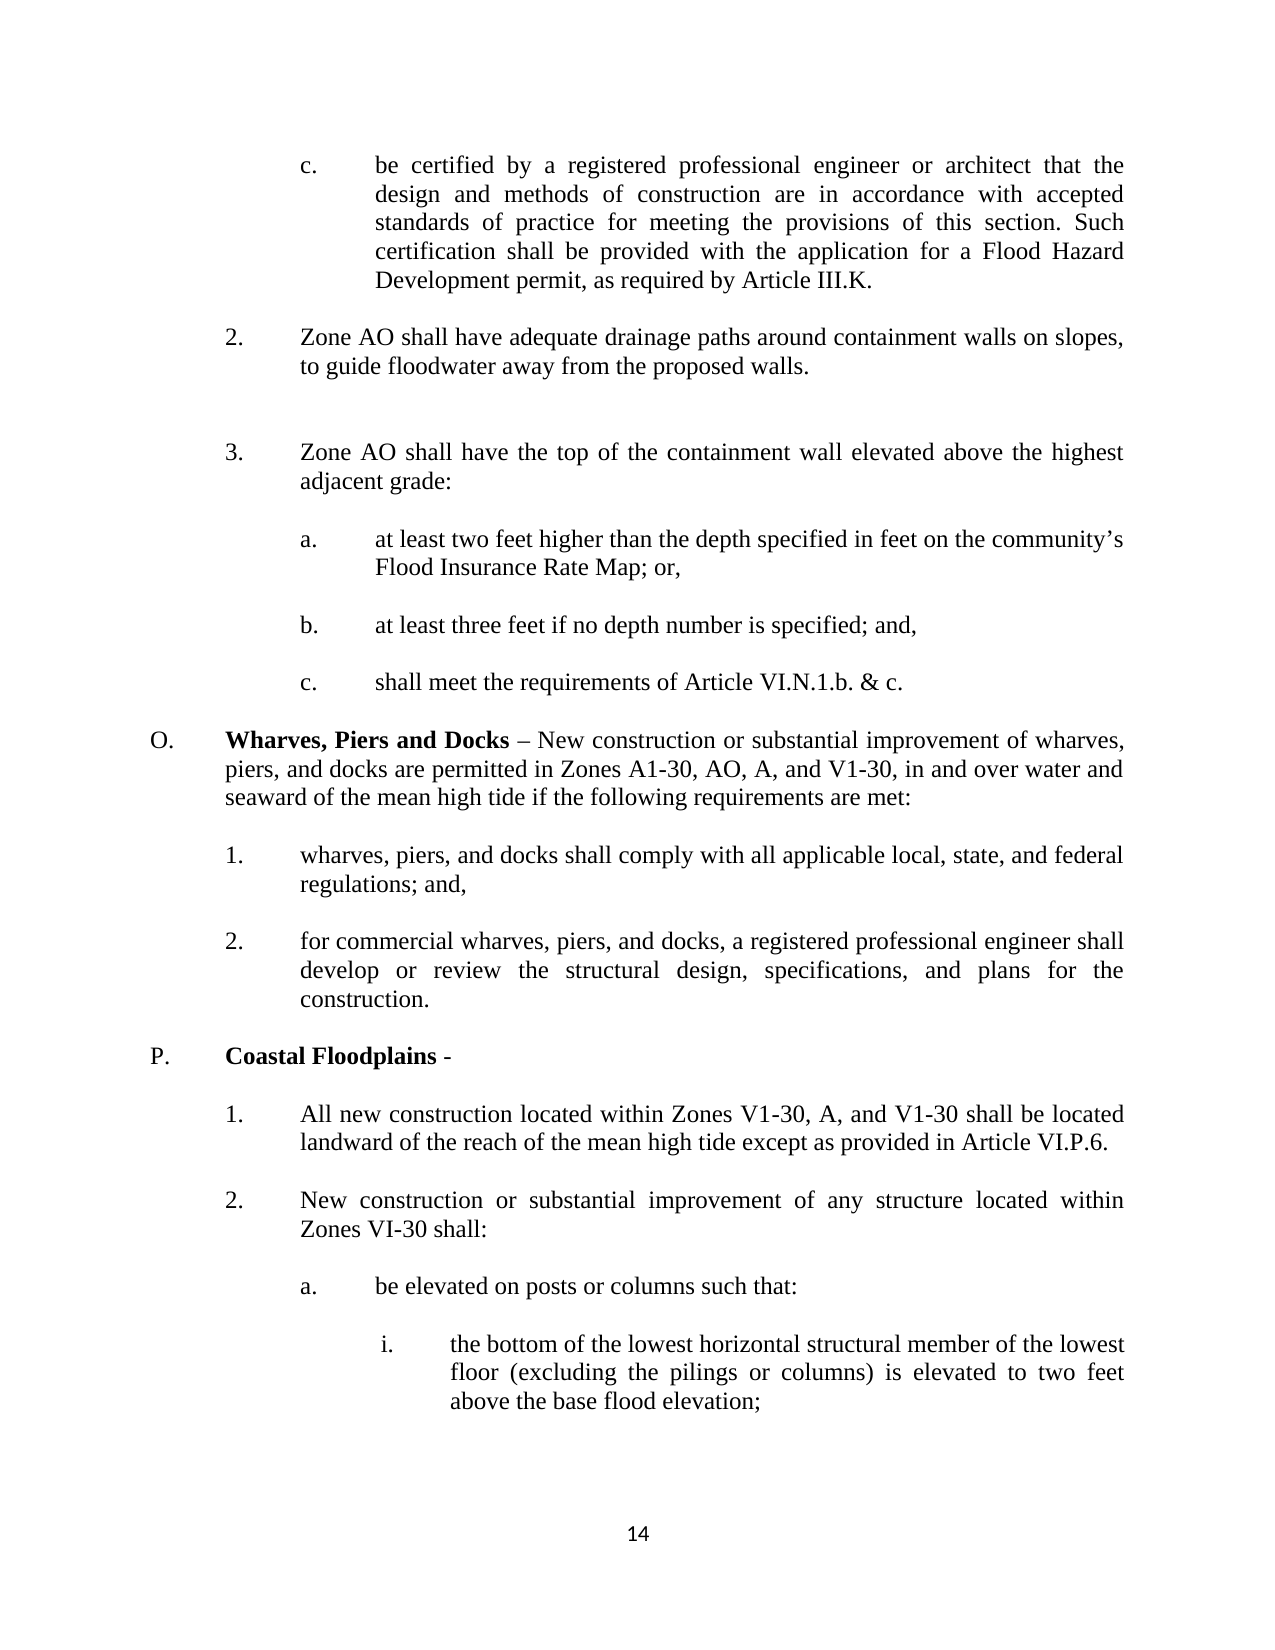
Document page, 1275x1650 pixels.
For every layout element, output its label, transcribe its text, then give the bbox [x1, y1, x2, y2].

text O. Wharves, Piers and Docks – New construction or substantial improvement of wharves, piers, and docks are permitted in Zones A1-30, AO, A, and V1-30, in and over water and seaward of the mean high tide if the following requirements are met: [150, 725, 1125, 811]
text a. at least two feet higher than the depth specified in feet on the community’s Flood Insurance Rate Map; or, [300, 524, 1125, 581]
text c. shall meet the requirements of Article VI.N.1.b. & c. [300, 667, 1125, 696]
list Zone AO shall have adequate drainage paths around containment walls on slopes, to guide floodwater away from the proposed walls. [225, 322, 1125, 380]
list Zone AO shall have the top of the containment wall elevated above the highest adjacent grade: [225, 437, 1125, 495]
text 1. wharves, piers, and docks shall comply with all applicable local, state, and federal regulations; and, [225, 840, 1125, 897]
text c. be certified by a registered professional engineer or architect that the design and methods of construction are in accordance with accepted standards of practice for meeting the provisions of this section. Such certification shall be provided with the application for a Flood Hazard Development permit, as required by Article III.K. [300, 150, 1125, 294]
text 2. New construction or substantial improvement of any structure located within Zones VI-30 shall: [225, 1185, 1125, 1242]
list the bottom of the lowest horizontal structural member of the lowest floor (excluding the pilings or columns) is elevated to two feet above the base flood elevation; [394, 1329, 1125, 1415]
text a. be elevated on posts or columns such that: [300, 1271, 1125, 1300]
text 1. All new construction located within Zones V1-30, A, and V1-30 shall be located landward of the reach of the mean high tide except as provided in Article VI.P.6. [225, 1099, 1125, 1156]
text 2. for commercial wharves, piers, and docks, a registered professional engineer shall develop or review the structural design, specifications, and plans for the construction. [225, 926, 1125, 1012]
text b. at least three feet if no depth number is specified; and, [300, 610, 1125, 639]
text P. Coastal Floodplains - [150, 1041, 1125, 1070]
